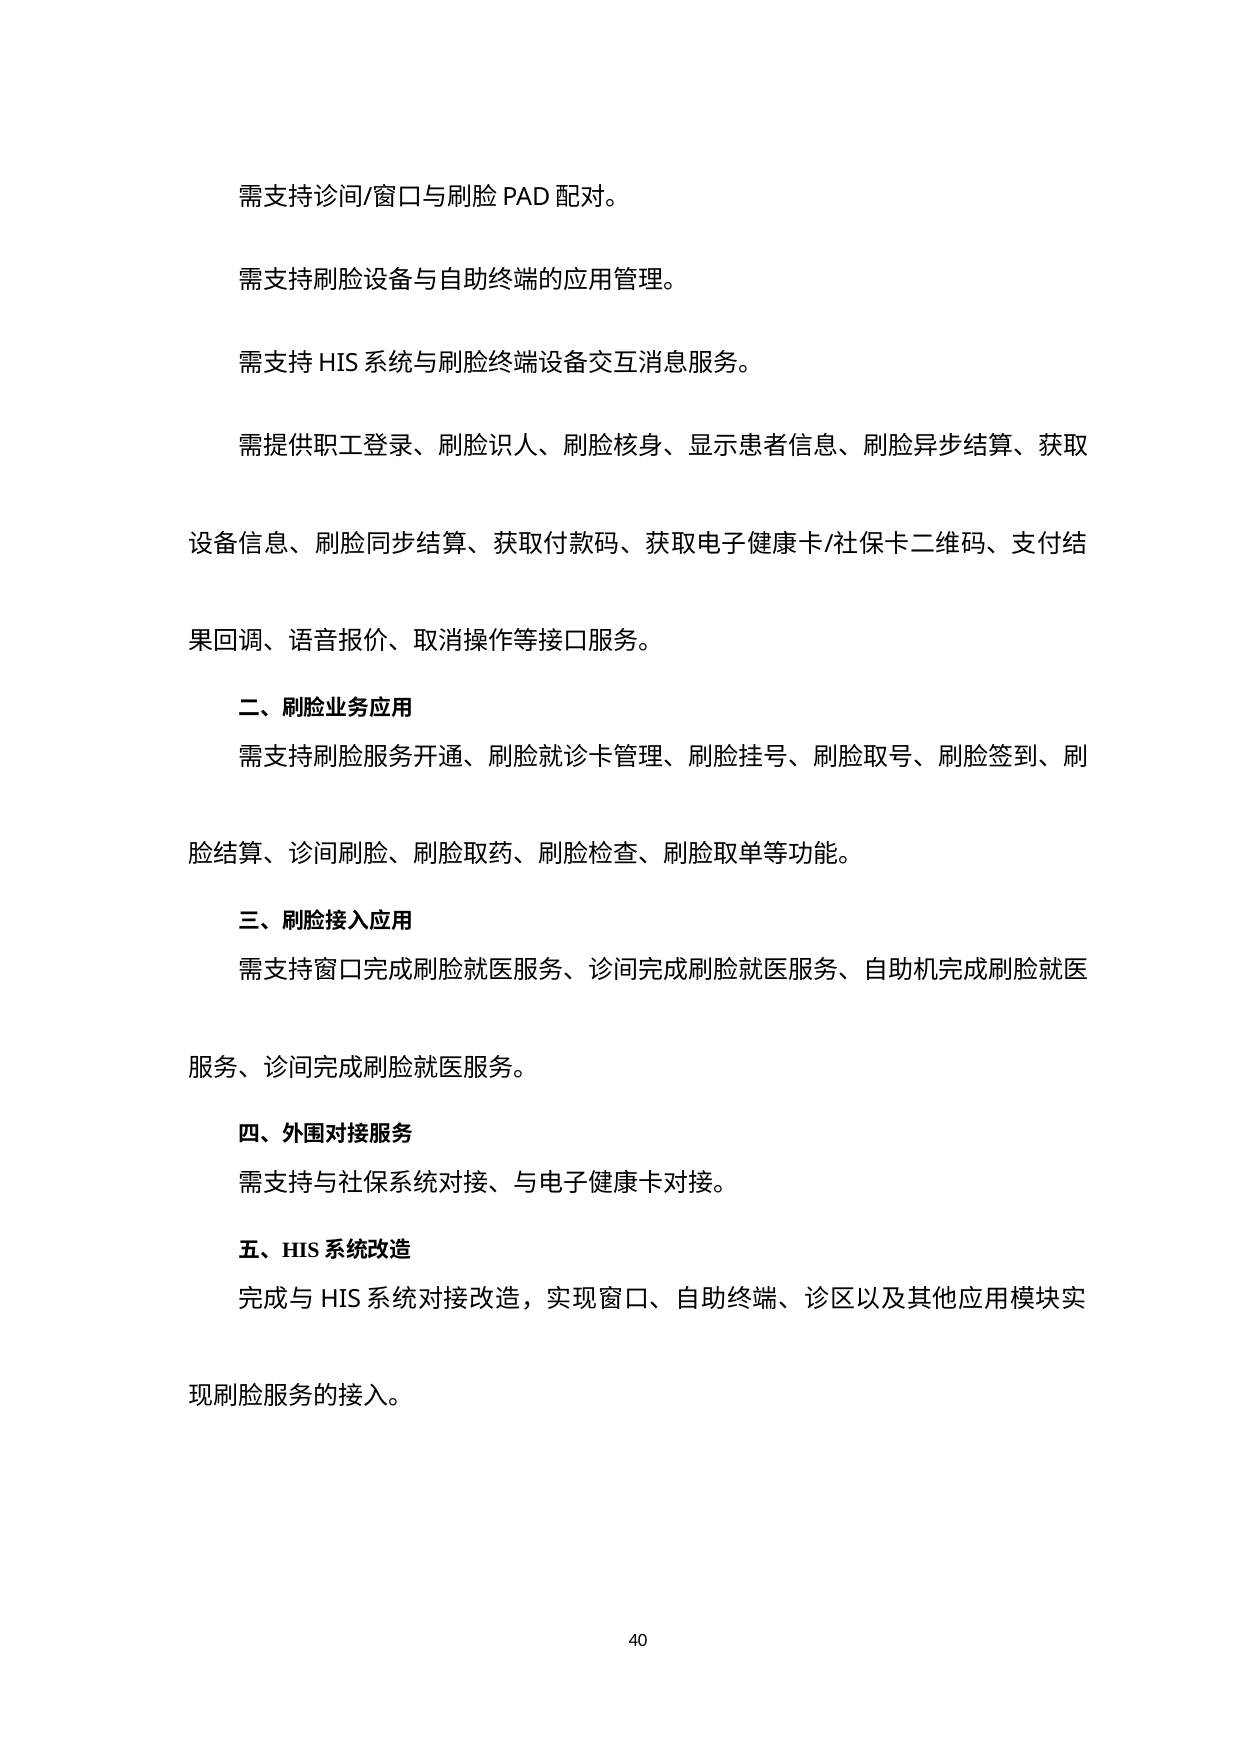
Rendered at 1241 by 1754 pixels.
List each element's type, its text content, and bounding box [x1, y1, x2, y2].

text 需提供职工登录、刷脸识人、刷脸核身、显示患者信息、刷脸异步结算、获取设备信息、刷脸同步结算、获取付款码、获取电子健康卡/社保卡二维码、支付结果回调、语音报价、取消操作等接口服务。 [188, 411, 1088, 671]
text 需支持窗口完成刷脸就医服务、诊间完成刷脸就医服务、自助机完成刷脸就医服务、诊间完成刷脸就医服务。 [188, 935, 1088, 1098]
text 需支持刷脸设备与自助终端的应用管理。 [188, 245, 1088, 310]
text 需支持与社保系统对接、与电子健康卡对接。 [188, 1148, 1088, 1213]
text 四、外围对接服务 [188, 1116, 1088, 1148]
text 完成与HIS系统对接改造，实现窗口、自助终端、诊区以及其他应用模块实现刷脸服务的接入。 [188, 1264, 1088, 1426]
text 需支持HIS系统与刷脸终端设备交互消息服务。 [188, 328, 1088, 393]
text 二、刷脸业务应用 [188, 689, 1088, 722]
text 需支持诊间/窗口与刷脸PAD配对。 [188, 162, 1088, 227]
text 三、刷脸接入应用 [188, 903, 1088, 935]
text 需支持刷脸服务开通、刷脸就诊卡管理、刷脸挂号、刷脸取号、刷脸签到、刷脸结算、诊间刷脸、刷脸取药、刷脸检查、刷脸取单等功能。 [188, 722, 1088, 884]
text 五、HIS系统改造 [188, 1231, 1088, 1264]
